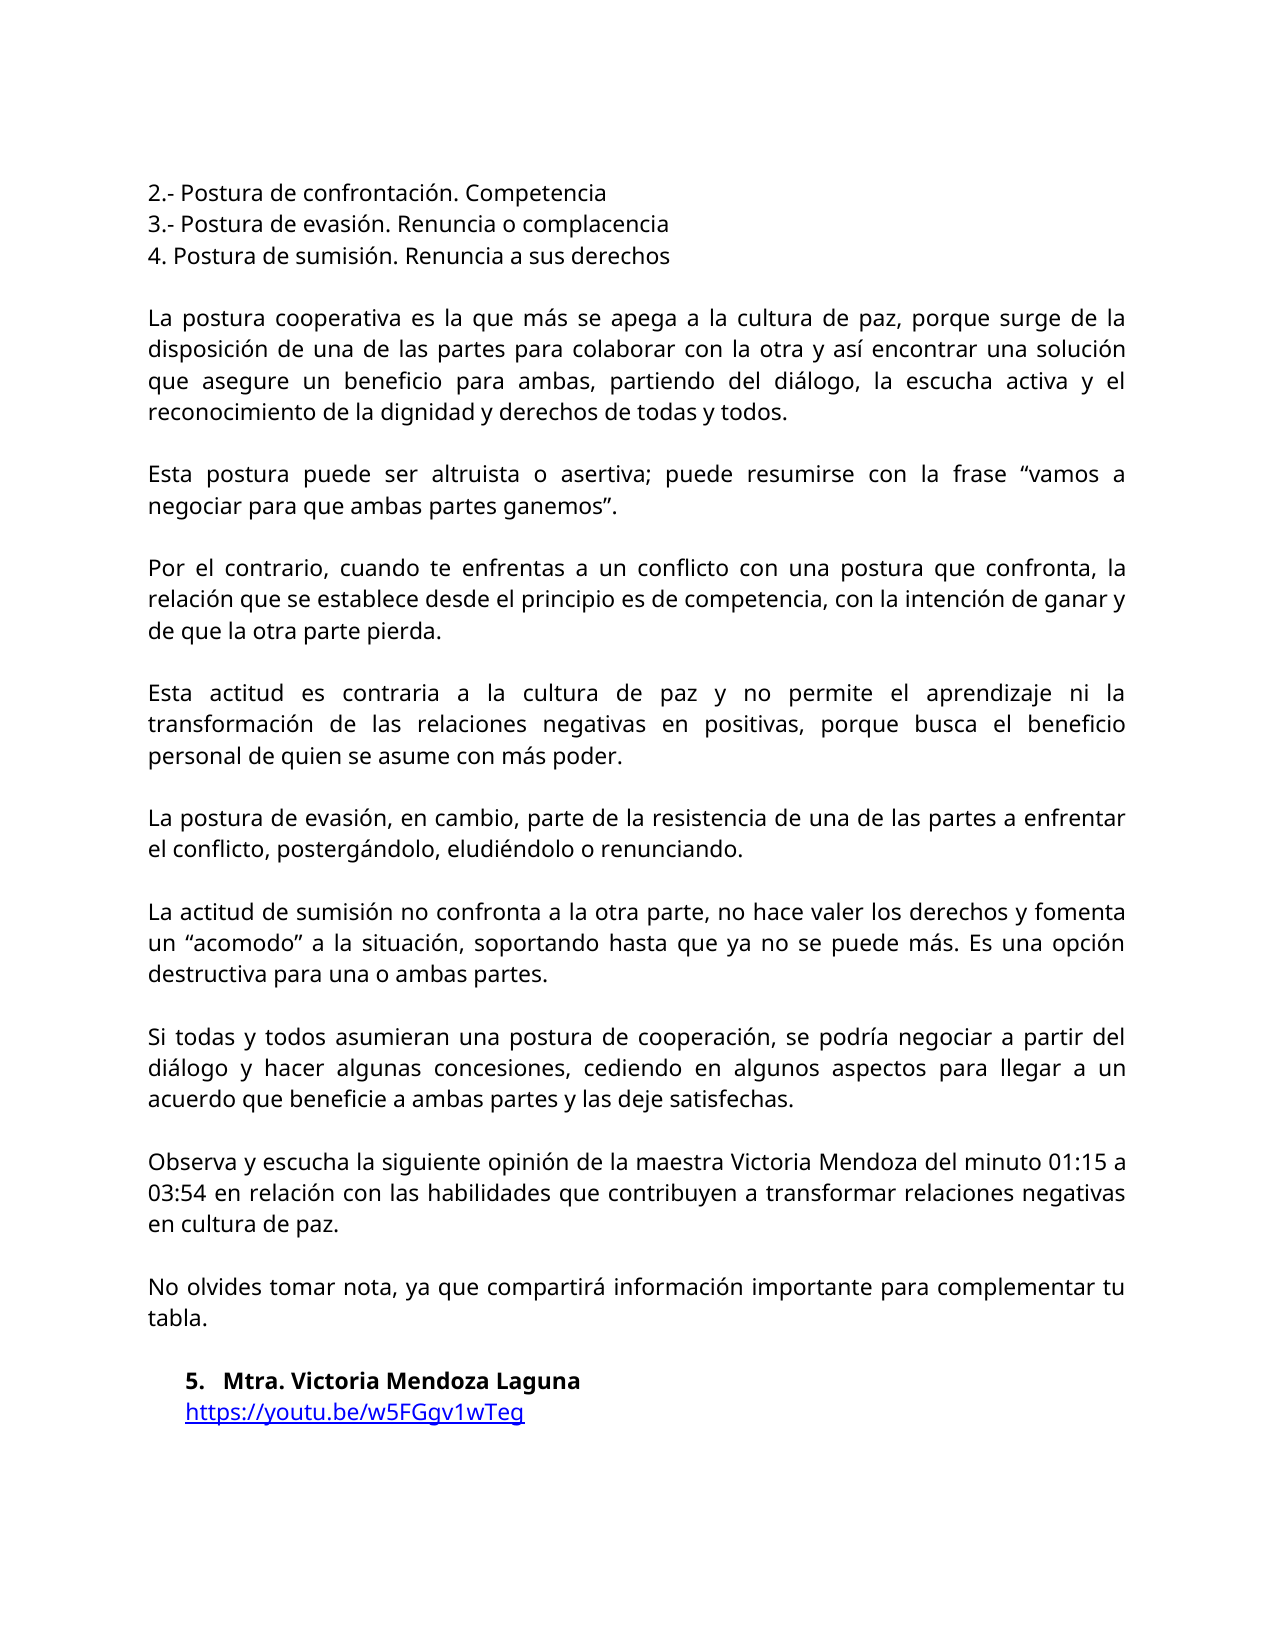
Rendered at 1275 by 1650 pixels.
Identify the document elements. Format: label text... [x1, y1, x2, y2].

text No olvides tomar nota, ya que compartirá información importante para complementar tu tabla. [148, 1271, 1127, 1333]
text https://youtu.be/w5FGgv1wTeg [185, 1396, 1127, 1427]
text Por el contrario, cuando te enfrentas a un conflicto con una postura que confronta, la relación que se establece desde el principio es de competencia, con la intención de ganar y de que la otra parte pierda. [148, 552, 1127, 646]
text Esta actitud es contraria a la cultura de paz y no permite el aprendizaje ni la transformación de las relaciones negativas en positivas, porque busca el beneficio personal de quien se asume con más poder. [148, 677, 1127, 771]
text 3.- Postura de evasión. Renuncia o complacencia [148, 208, 1127, 240]
text La postura cooperativa es la que más se apega a la cultura de paz, porque surge de la disposición de una de las partes para colaborar con la otra y así encontrar una solución que asegure un beneficio para ambas, partiendo del diálogo, la escucha activa y el reconocimiento de la dignidad y derechos de todas y todos. [148, 302, 1127, 427]
text La actitud de sumisión no confronta a la otra parte, no hace valer los derechos y fomenta un “acomodo” a la situación, soportando hasta que ya no se puede más. Es una opción destructiva para una o ambas partes. [148, 896, 1127, 990]
text 2.- Postura de confrontación. Competencia [148, 177, 1127, 208]
text 4. Postura de sumisión. Renuncia a sus derechos [148, 240, 1127, 271]
text Si todas y todos asumieran una postura de cooperación, se podría negociar a partir del diálogo y hacer algunas concesiones, cediendo en algunos aspectos para llegar a un acuerdo que beneficie a ambas partes y las deje satisfechas. [148, 1021, 1127, 1115]
list Mtra. Victoria Mendoza Laguna [185, 1365, 1127, 1396]
text Esta postura puede ser altruista o asertiva; puede resumirse con la frase “vamos a negociar para que ambas partes ganemos”. [148, 458, 1127, 521]
text Observa y escucha la siguiente opinión de la maestra Victoria Mendoza del minuto 01:15 a 03:54 en relación con las habilidades que contribuyen a transformar relaciones negativas en cultura de paz. [148, 1146, 1127, 1240]
text La postura de evasión, en cambio, parte de la resistencia de una de las partes a enfrentar el conflicto, postergándolo, eludiéndolo o renunciando. [148, 802, 1127, 865]
